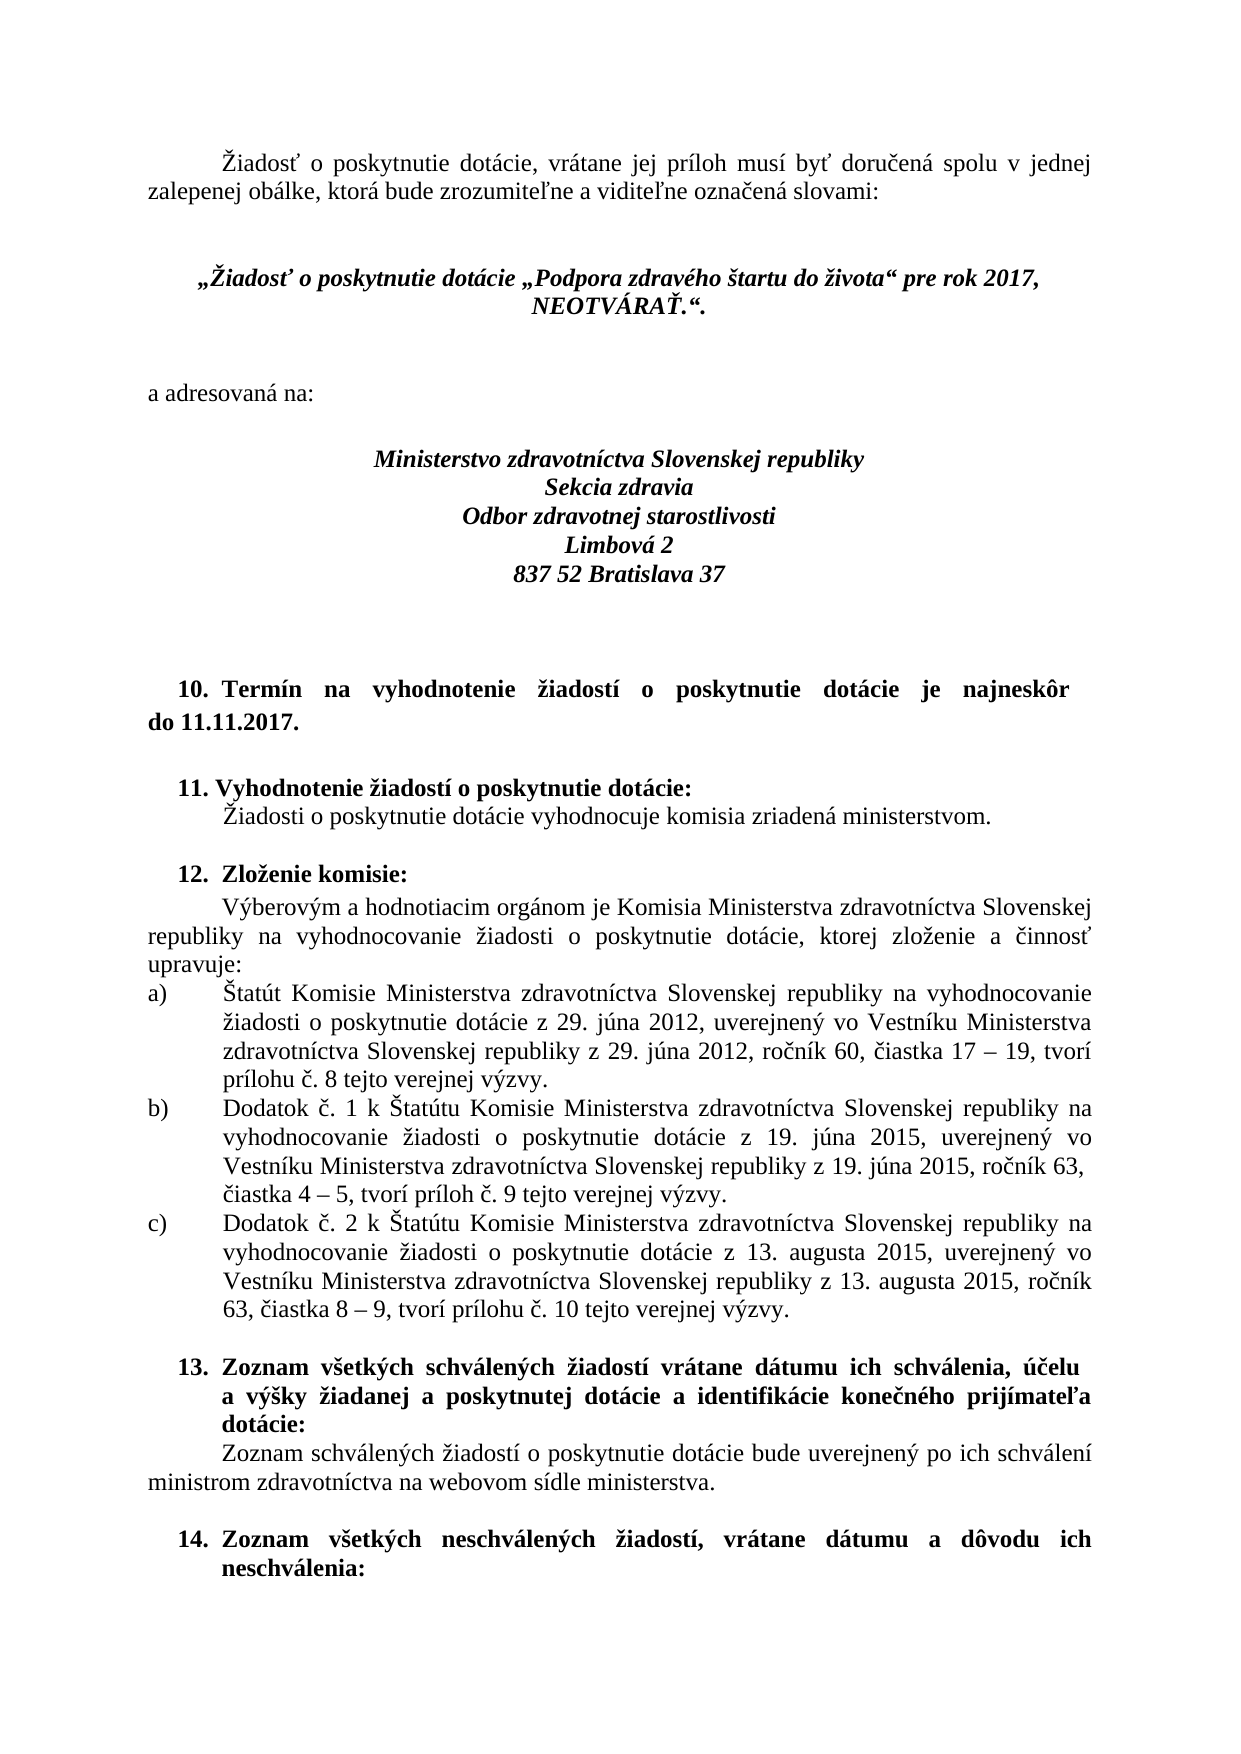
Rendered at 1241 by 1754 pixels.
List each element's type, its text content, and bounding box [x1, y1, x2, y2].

text Výberovým a hodnotiacim orgánom je Komisia Ministerstva zdravotníctva Slovenskej republiky na vyhodnocovanie žiadosti o poskytnutie dotácie, ktorej zloženie a činnosť upravuje: [148, 892, 1093, 978]
text 837 52 Bratislava 37 [148, 559, 1093, 587]
text 13. Zoznam všetkých schválených žiadostí vrátane dátumu ich schválenia, účelu a výšky žiadanej a poskytnutej dotácie a identifikácie konečného prijímateľa dotácie: [177, 1352, 1093, 1438]
list Vyhodnotenie žiadostí o poskytnutie dotácie: [177, 773, 1093, 801]
list Dodatok č. 1 k Štatútu Komisie Ministerstva zdravotníctva Slovenskej republiky na vyhodnocovanie žiadosti o poskytnutie dotácie z 19. júna 2015, uverejnený vo Vestníku Ministerstva zdravotníctva Slovenskej republiky z 19. júna 2015, ročník 63, čiastka 4 – 5, tvorí príloh č. 9 tejto verejnej výzvy. [148, 1093, 1093, 1208]
text 10. Termín na vyhodnotenie žiadostí o poskytnutie dotácie je najneskôr do 11.11.2017. [148, 674, 1093, 735]
text Sekcia zdravia [148, 472, 1093, 501]
text Odbor zdravotnej starostlivosti [148, 501, 1093, 530]
text Žiadosť o poskytnutie dotácie, vrátane jej príloh musí byť doručená spolu v jednej zalepenej obálke, ktorá bude zrozumiteľne a viditeľne označená slovami: [148, 148, 1093, 205]
text 12. Zloženie komisie: [148, 859, 1093, 888]
text Ministerstvo zdravotníctva Slovenskej republiky [148, 444, 1093, 472]
text Limbová 2 [148, 530, 1093, 559]
list Dodatok č. 2 k Štatútu Komisie Ministerstva zdravotníctva Slovenskej republiky na vyhodnocovanie žiadosti o poskytnutie dotácie z 13. augusta 2015, uverejnený vo Vestníku Ministerstva zdravotníctva Slovenskej republiky z 13. augusta 2015, ročník 63, čiastka 8 – 9, tvorí prílohu č. 10 tejto verejnej výzvy. [148, 1208, 1093, 1323]
text 14. Zoznam všetkých neschválených žiadostí, vrátane dátumu a dôvodu ich neschválenia: [177, 1524, 1093, 1582]
text a adresovaná na: [148, 378, 1093, 406]
text Zoznam schválených žiadostí o poskytnutie dotácie bude uverejnený po ich schválení ministrom zdravotníctva na webovom sídle ministerstva. [148, 1438, 1093, 1496]
list Štatút Komisie Ministerstva zdravotníctva Slovenskej republiky na vyhodnocovanie žiadosti o poskytnutie dotácie z 29. júna 2012, uverejnený vo Vestníku Ministerstva zdravotníctva Slovenskej republiky z 29. júna 2012, ročník 60, čiastka 17 – 19, tvorí prílohu č. 8 tejto verejnej výzvy. [148, 978, 1093, 1093]
text Žiadosti o poskytnutie dotácie vyhodnocuje komisia zriadená ministerstvom. [148, 801, 1093, 830]
text „Žiadosť o poskytnutie dotácie „Podpora zdravého štartu do života“ pre rok 2017, NEOTVÁRAŤ.“. [148, 263, 1093, 320]
